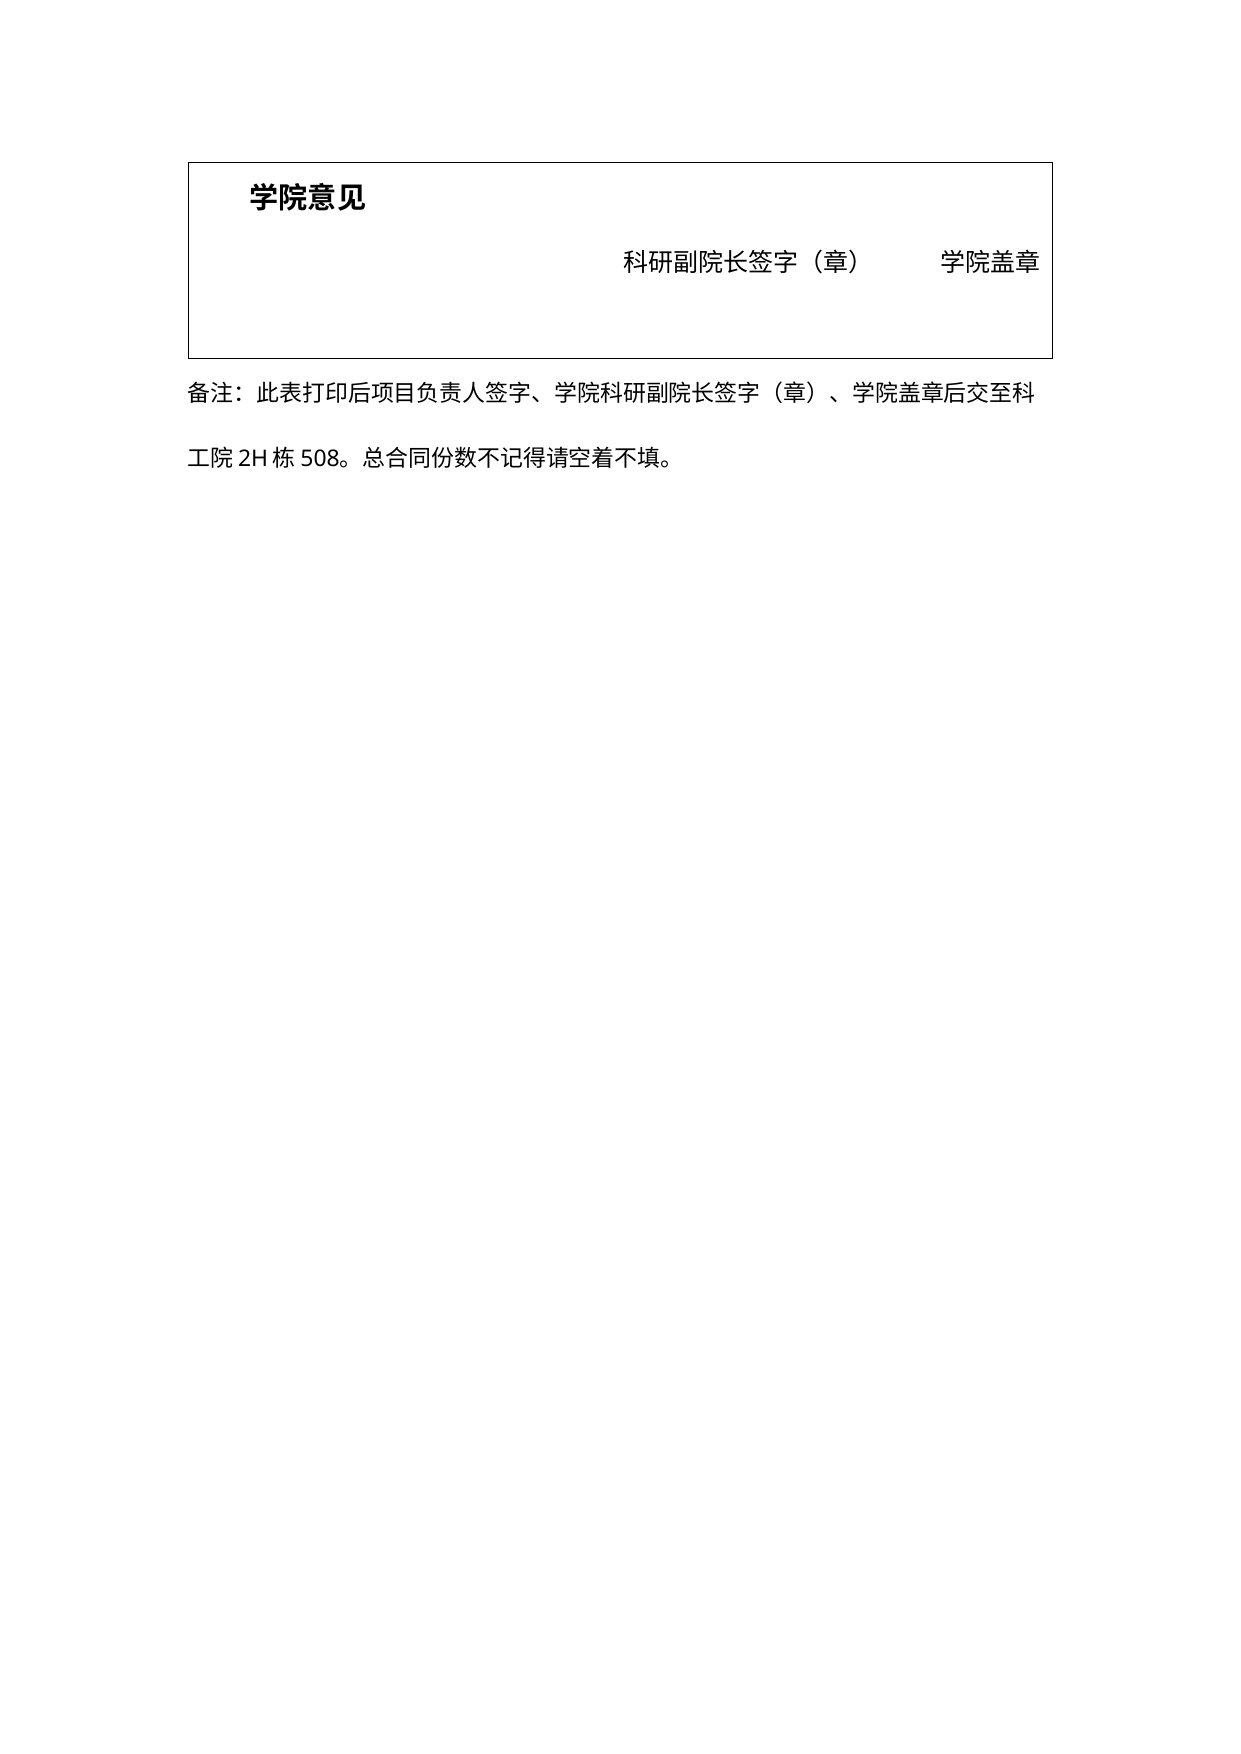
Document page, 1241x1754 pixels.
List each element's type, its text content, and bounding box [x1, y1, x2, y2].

table_cell 学院意见 科研副院长签字（章） 学院盖章 [189, 163, 1052, 358]
text 备注：此表打印后项目负责人签字、学院科研副院长签字（章）、学院盖章后交至科工院2H栋508。总合同份数不记得请空着不填。 [187, 359, 1053, 489]
